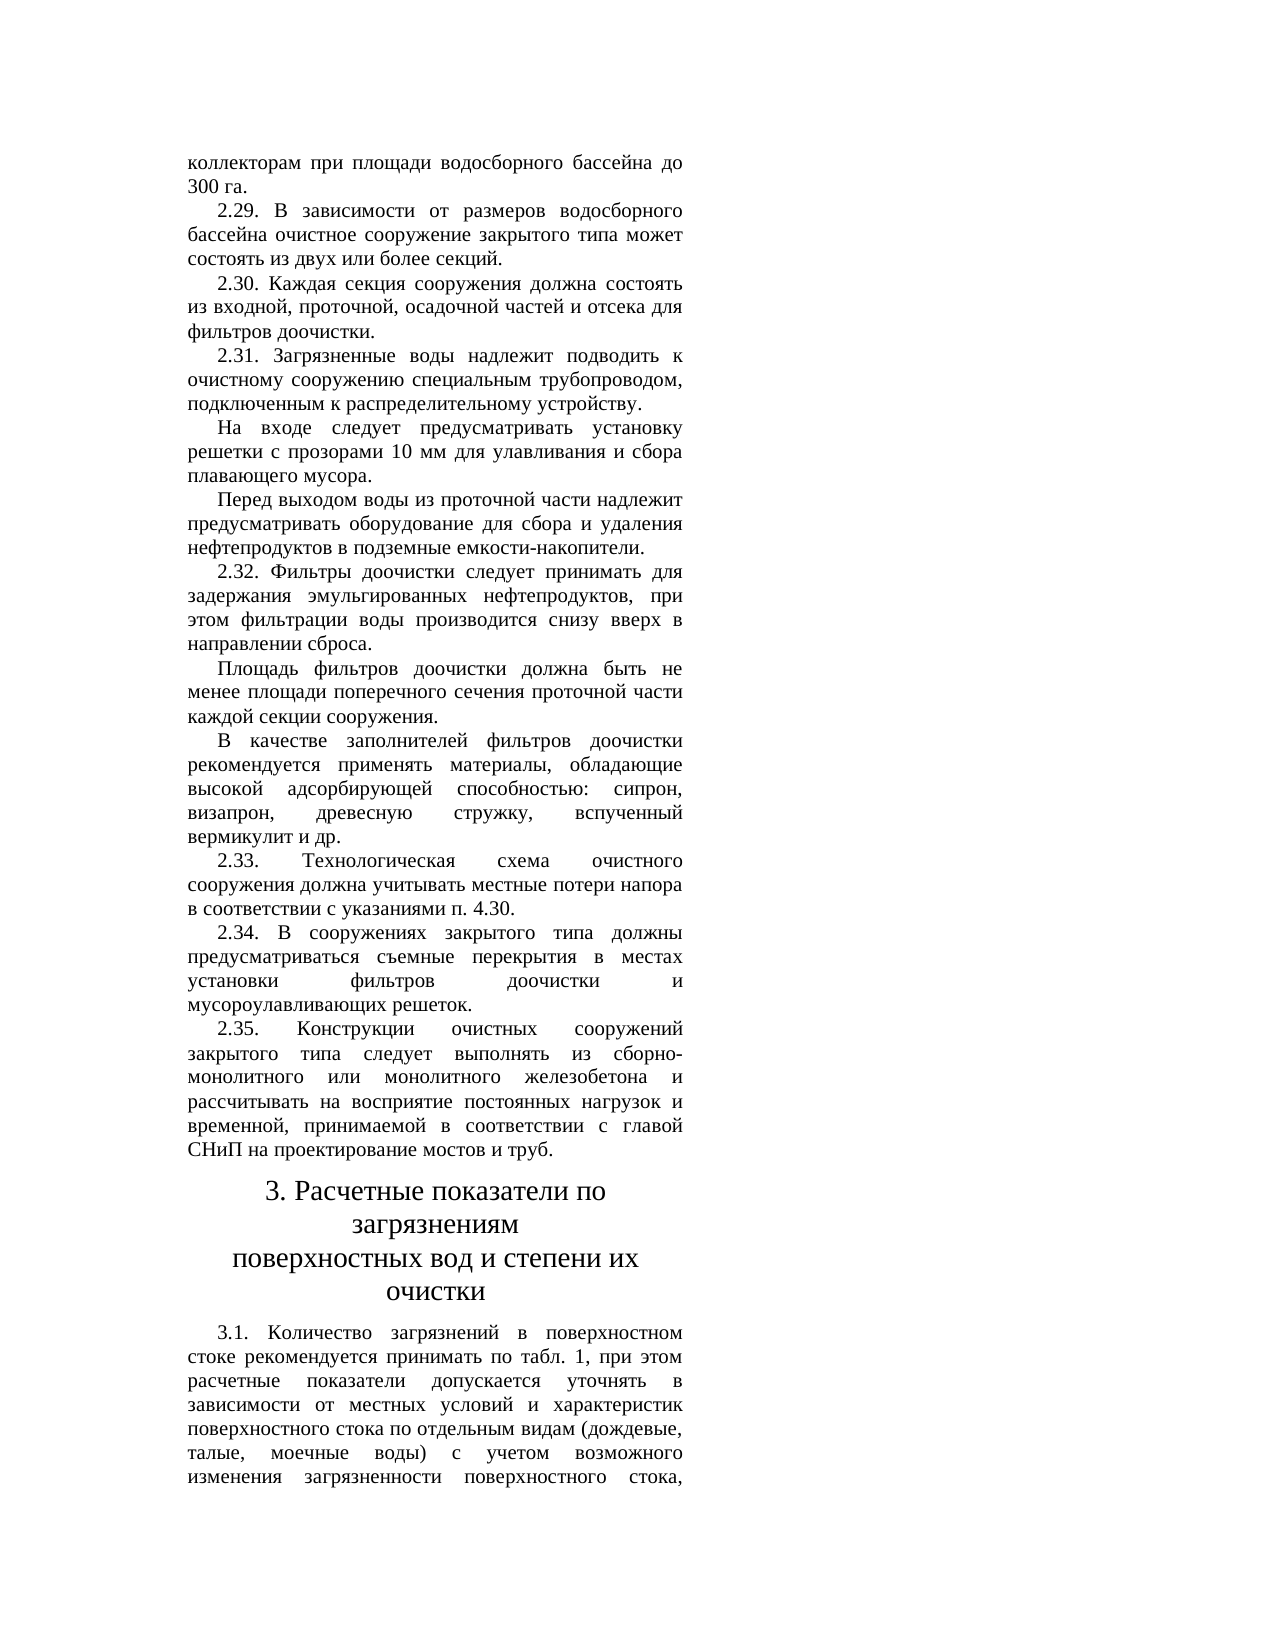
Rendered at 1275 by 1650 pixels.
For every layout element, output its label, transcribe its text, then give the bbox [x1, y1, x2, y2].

text поверхностных вод и степени их очистки [187, 1240, 683, 1307]
text В качестве заполнителей фильтров доочистки рекомендуется применять материалы, обладающие высокой адсорбирующей способностью: сипрон, визапрон, древесную стружку, вспученный вермикулит и др. [187, 727, 683, 848]
text 2.29. В зависимости от размеров водосборного бассейна очистное сооружение закрытого типа может состоять из двух или более секций. [187, 198, 683, 270]
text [187, 1320, 683, 1488]
text Перед выходом воды из проточной части надлежит предусматривать оборудование для сбора и удаления нефтепродуктов в подземные емкости-накопители. [187, 487, 683, 559]
text 2.31. Загрязненные воды надлежит подводить к очистному сооружению специальным трубопроводом, подключенным к распределительному устройству. [187, 342, 683, 415]
text 2.34. В сооружениях закрытого типа должны предусматриваться съемные перекрытия в местах установки фильтров доочистки и мусороулавливающих решеток. [187, 920, 683, 1016]
text Площадь фильтров доочистки должна быть не менее площади поперечного сечения проточной части каждой секции сооружения. [187, 655, 683, 727]
text 2.30. Каждая секция сооружения должна состоять из входной, проточной, осадочной частей и отсека для фильтров доочистки. [187, 270, 683, 342]
text 2.32. Фильтры доочистки следует принимать для задержания эмульгированных нефтепродуктов, при этом фильтрации воды производится снизу вверх в направлении сброса. [187, 559, 683, 655]
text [187, 150, 683, 198]
text На входе следует предусматривать установку решетки с прозорами 10 мм для улавливания и сбора плавающего мусора. [187, 415, 683, 487]
text 2.35. Конструкции очистных сооружений закрытого типа следует выполнять из сборно-монолитного или монолитного железобетона и рассчитывать на восприятие постоянных нагрузок и временной, принимаемой в соответствии с главой СНиП на проектирование мостов и труб. [187, 1016, 683, 1161]
text 3. Расчетные показатели по загрязнениям [187, 1173, 683, 1240]
text 2.33. Технологическая схема очистного сооружения должна учитывать местные потери напора в соответствии с указаниями п. 4.30. [187, 848, 683, 920]
